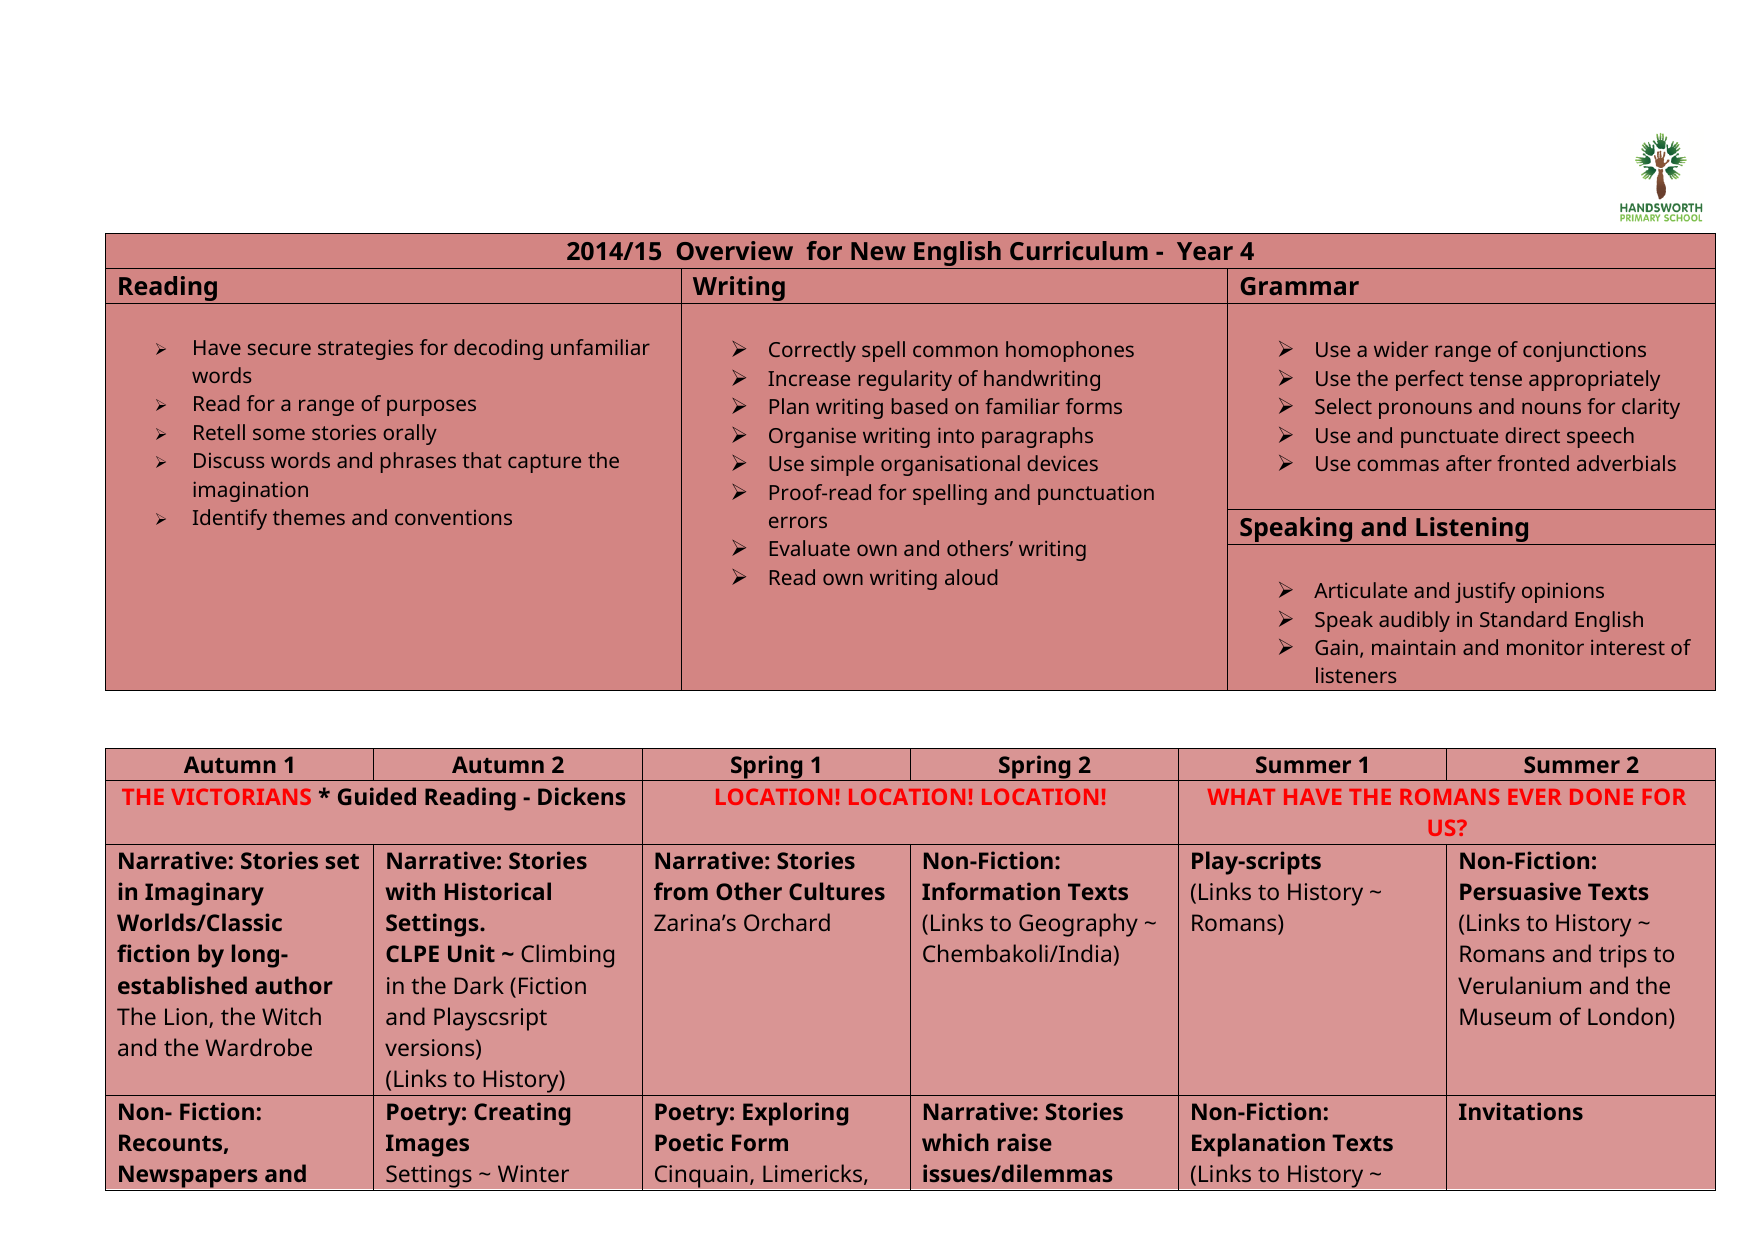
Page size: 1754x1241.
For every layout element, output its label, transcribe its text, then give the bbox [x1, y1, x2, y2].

table_header Spring 1 [643, 749, 910, 780]
table_cell Narrative: Stories set in Imaginary Worlds/Classic fiction by long-established author The Lion, the Witch and the Wardrobe [106, 845, 373, 1095]
table_header Autumn 2 [374, 749, 642, 780]
table_cell Play-scripts (Links to History ~ Romans) [1179, 845, 1446, 1095]
table_header Summer 1 [1179, 749, 1446, 780]
table_cell Grammar [1228, 269, 1715, 303]
table_cell Non-Fiction: Information Texts (Links to Geography ~ Chembakoli/India) [911, 845, 1178, 1095]
table_cell Have secure strategies for decoding unfamiliar words Read for a range of purposes Retell some stories orally Discuss words and phrases that capture the imagination Identify themes and conventions [106, 304, 681, 690]
table_cell Non-Fiction: Persuasive Texts (Links to History ~ Romans and trips to Verulanium and the Museum of London) [1447, 845, 1715, 1095]
table_cell Reading [106, 269, 681, 303]
table_cell Articulate and justify opinions Speak audibly in Standard English Gain, maintain and monitor interest of listeners [1228, 545, 1715, 690]
table_cell LOCATION! LOCATION! LOCATION! [643, 781, 1178, 844]
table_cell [911, 1096, 1178, 1189]
table_cell Speaking and Listening [1228, 510, 1715, 544]
table_header Spring 2 [911, 749, 1178, 780]
table_cell WHAT HAVE THE ROMANS EVER DONE FOR US? [1179, 781, 1715, 844]
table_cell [106, 1096, 373, 1189]
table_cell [1179, 1096, 1446, 1189]
table_cell Correctly spell common homophones Increase regularity of handwriting Plan writing based on familiar forms Organise writing into paragraphs Use simple organisational devices Proof-read for spelling and punctuation errors Evaluate own and others’ writing Read own writing aloud [682, 304, 1227, 690]
table_header Summer 2 [1447, 749, 1715, 780]
table_cell Writing [682, 269, 1227, 303]
table_header Autumn 1 [106, 749, 373, 780]
table_cell Narrative: Stories from Other Cultures Zarina’s Orchard [643, 845, 910, 1095]
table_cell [643, 1096, 910, 1189]
table_cell Invitations [1447, 1096, 1715, 1189]
table_header 2014/15 Overview for New English Curriculum - Year 4 [106, 234, 1715, 268]
table_cell Use a wider range of conjunctions Use the perfect tense appropriately Select pronouns and nouns for clarity Use and punctuate direct speech Use commas after fronted adverbials [1228, 304, 1715, 509]
table_cell Narrative: Stories with Historical Settings. CLPE Unit ~ Climbing in the Dark (Fiction and Playscsript versions) (Links to History) [374, 845, 642, 1095]
table_cell THE VICTORIANS * Guided Reading - Dickens [106, 781, 642, 844]
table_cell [374, 1096, 642, 1189]
